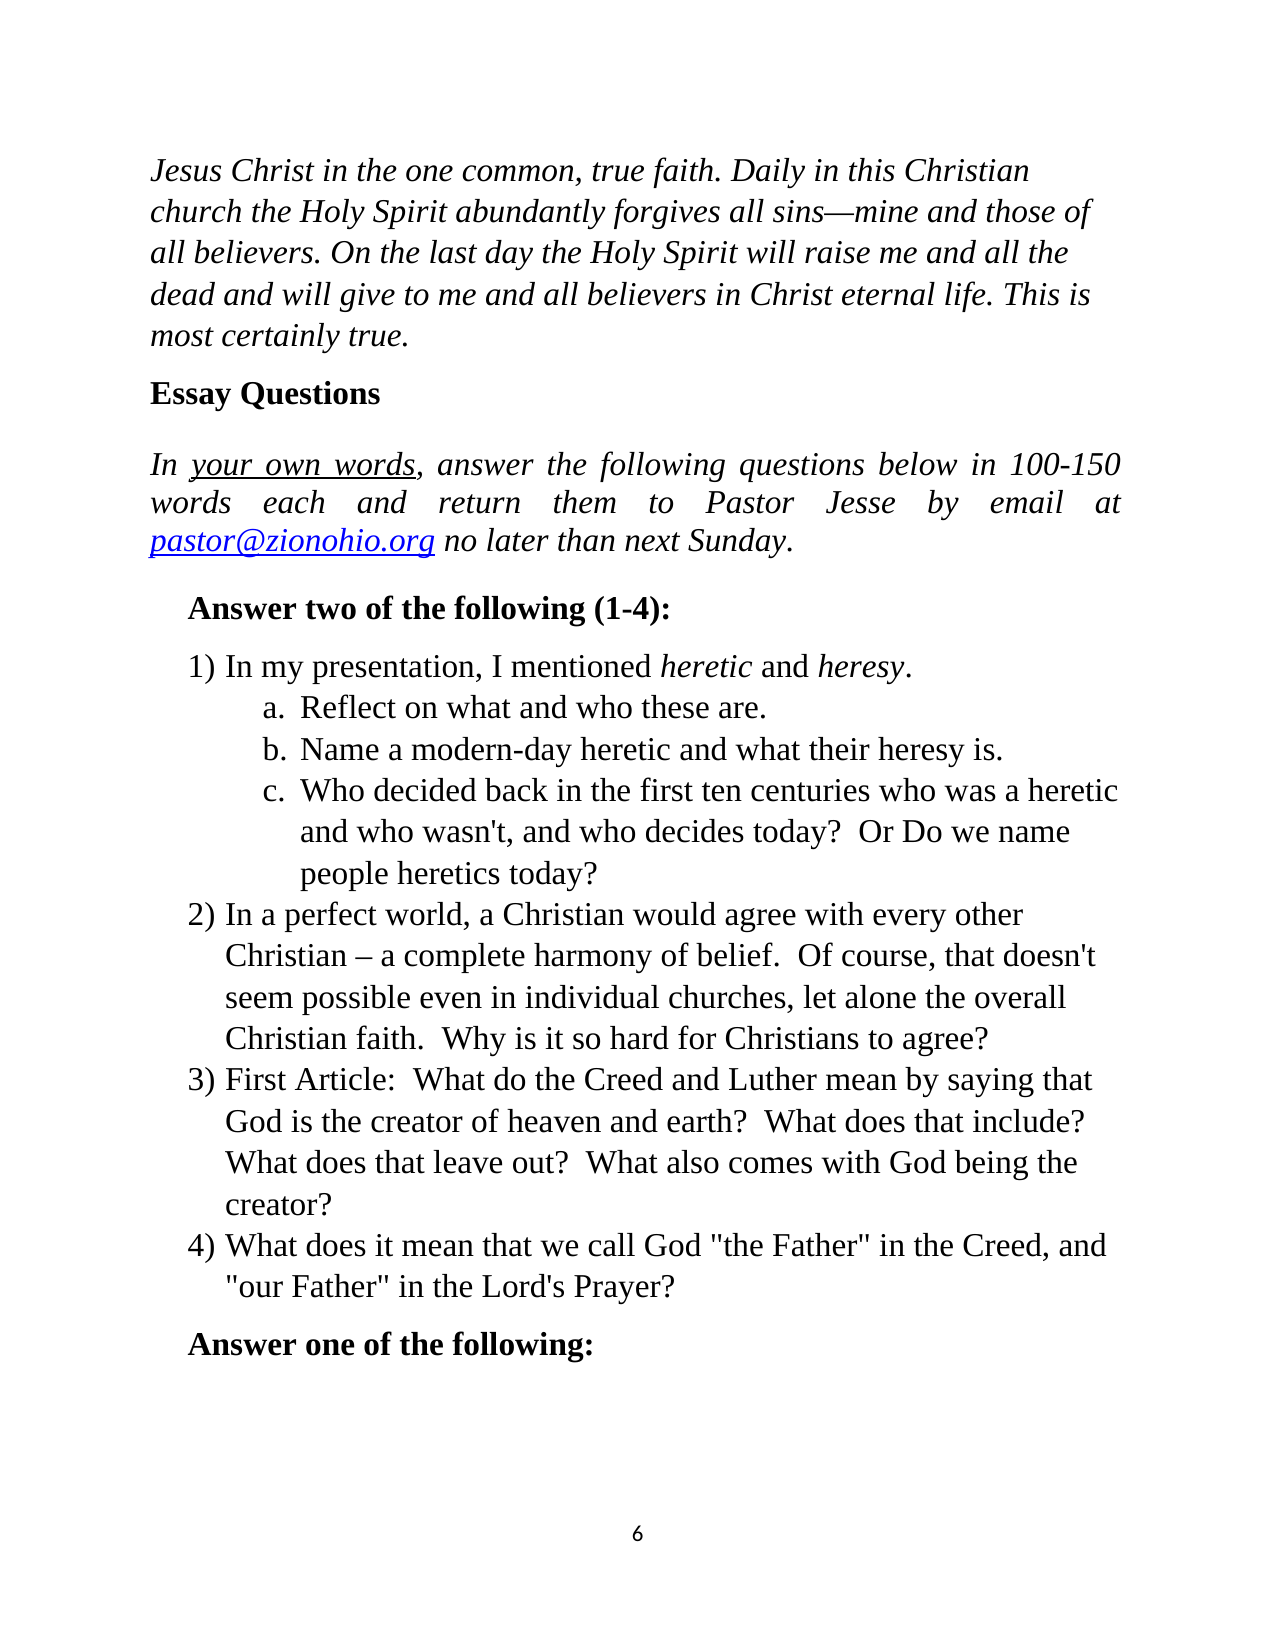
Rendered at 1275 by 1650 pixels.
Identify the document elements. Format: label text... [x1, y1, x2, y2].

text Essay Questions [150, 373, 1125, 412]
list In a perfect world, a Christian would agree with every other Christian – a complete harmony of belief. Of course, that doesn't seem possible even in individual churches, let alone the overall Christian faith. Why is it so hard for Christians to agree? [187, 894, 1125, 1057]
text Answer one of the following: [187, 1324, 1125, 1363]
list First Article: What do the Creed and Luther mean by saying that God is the creator of heaven and earth? What does that include? What does that leave out? What also comes with God being the creator? [187, 1060, 1125, 1222]
text Answer two of the following (1-4): [187, 588, 1125, 626]
list Who decided back in the first ten centuries who was a heretic and who wasn't, and who decides today? Or Do we name people heretics today? [262, 770, 1125, 891]
list In my presentation, I mentioned heretic and heresy. [187, 646, 1125, 684]
list Name a modern-day heretic and what their heresy is. [262, 729, 1125, 767]
text In your own words, answer the following questions below in 100-150 words each and return them to Pastor Jesse by email at pastor@zionohio.org no later than next Sunday. [150, 444, 1125, 559]
list Reflect on what and who these are. [262, 687, 1125, 726]
list What does it mean that we call God "the Father" in the Creed, and "our Father" in the Lord's Prayer? [187, 1225, 1125, 1305]
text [150, 150, 1125, 354]
